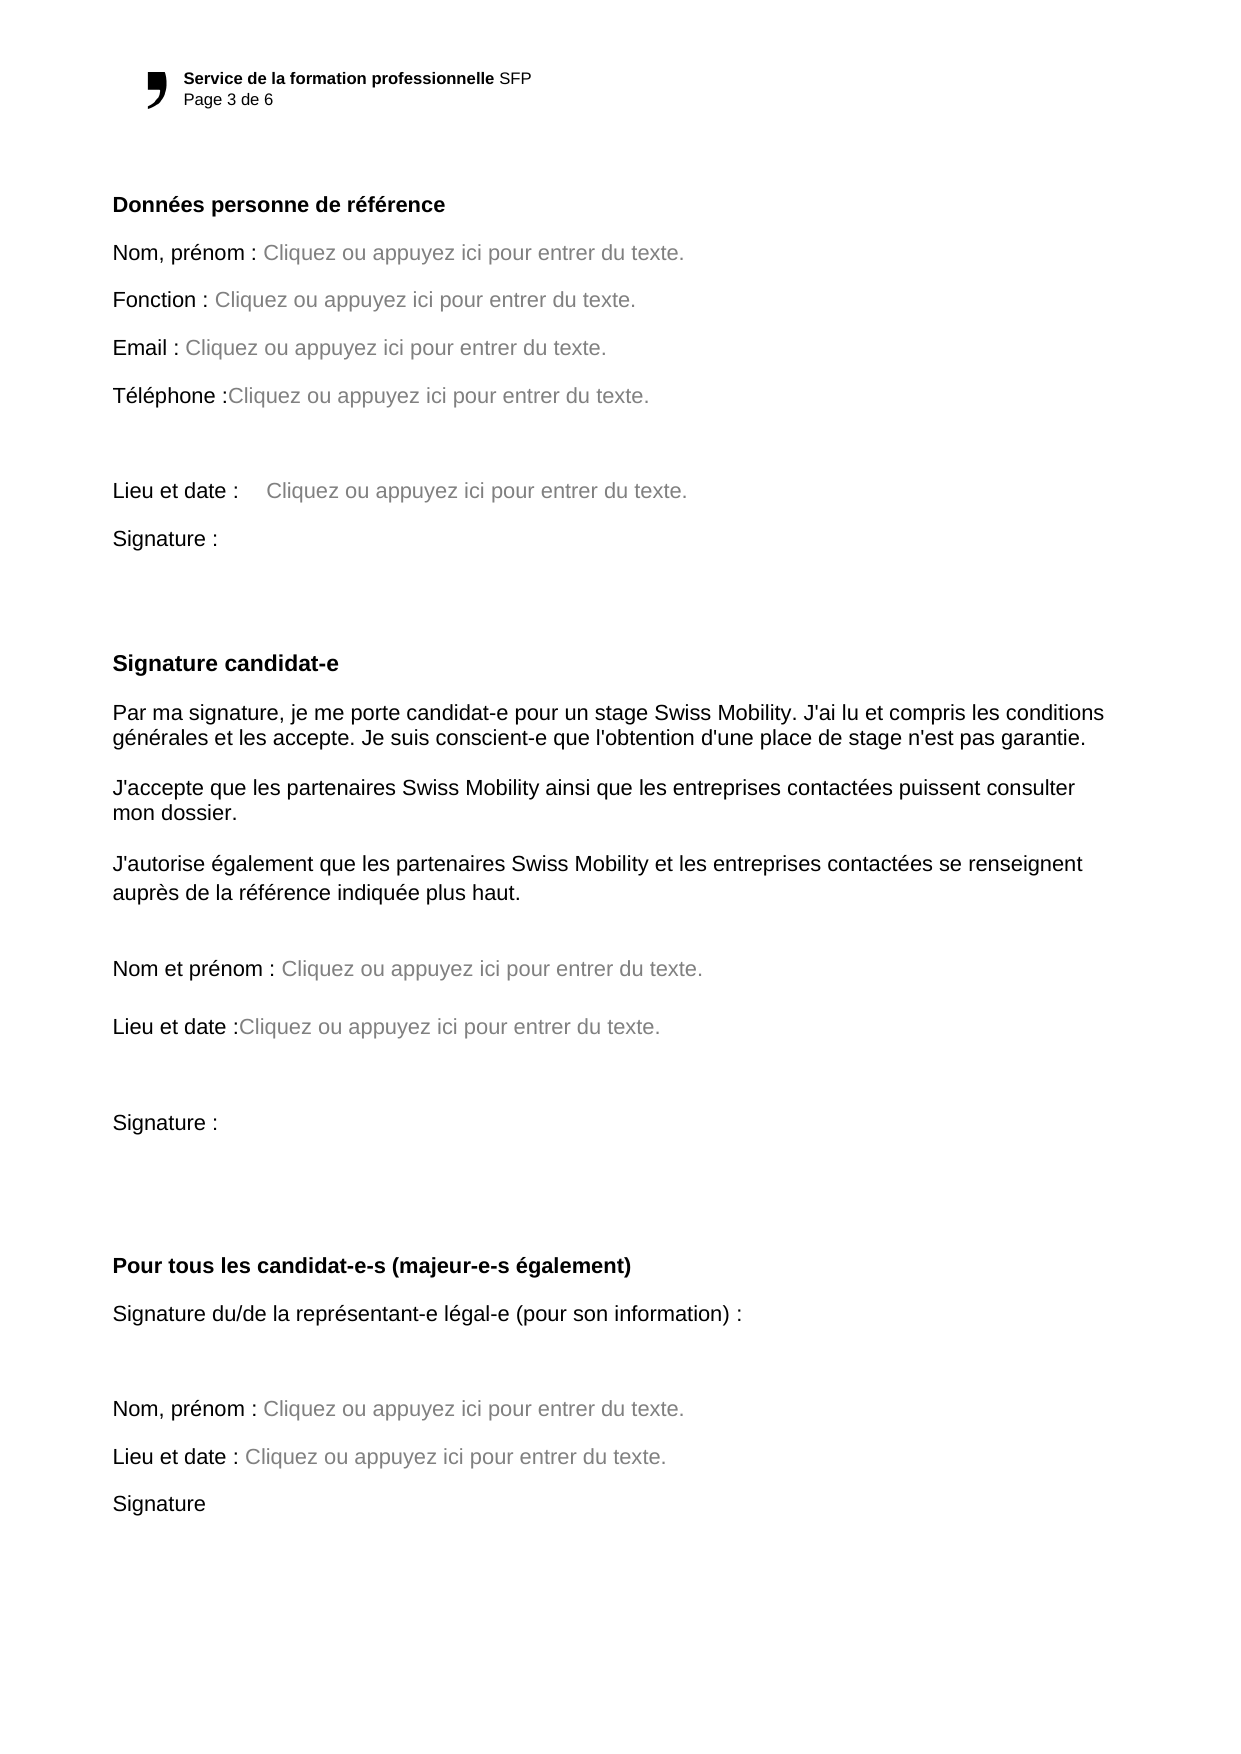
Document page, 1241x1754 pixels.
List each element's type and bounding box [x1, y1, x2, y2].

table_header [112, 177, 1116, 1634]
picture [147, 72, 167, 109]
